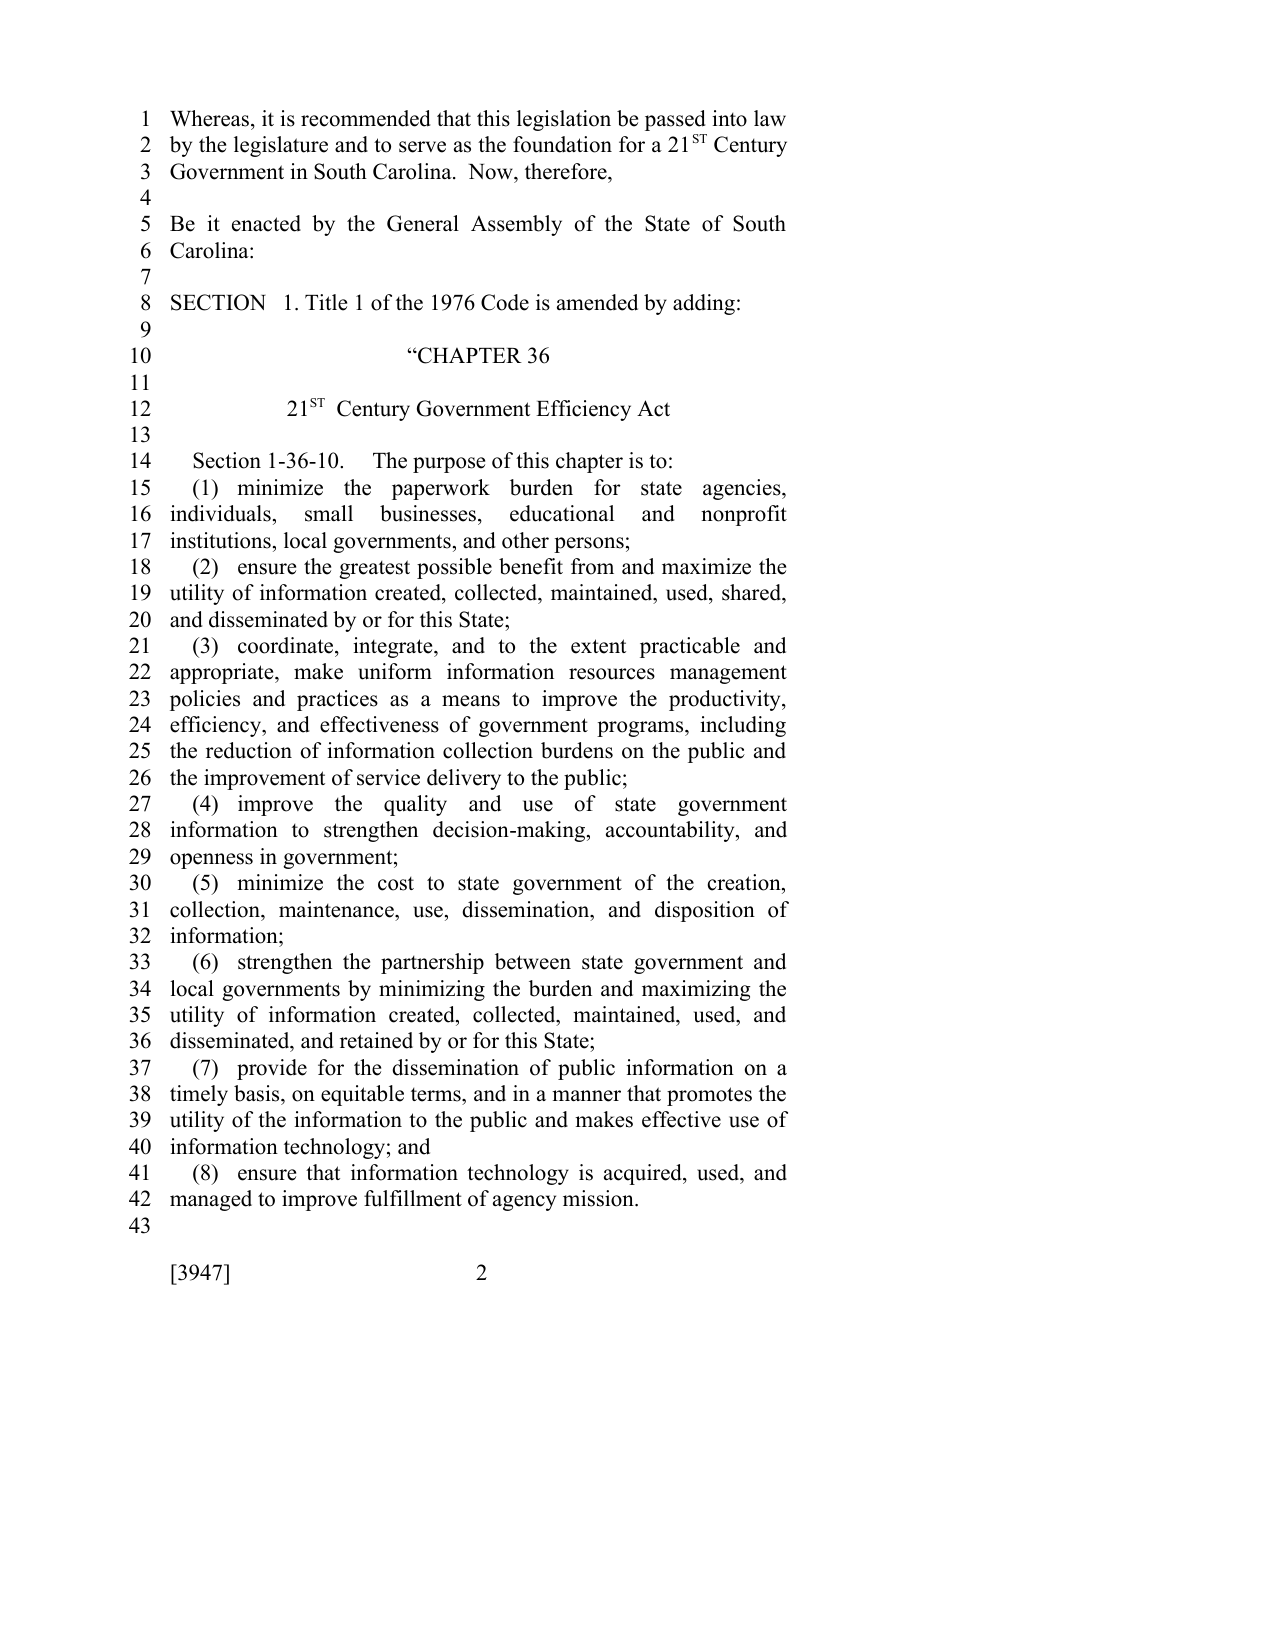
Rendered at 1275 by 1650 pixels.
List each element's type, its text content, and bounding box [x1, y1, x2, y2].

text “CHAPTER 36 [169, 342, 787, 368]
text (4) improve the quality and use of state government information to strengthen decision-making, accountability, and openness in government; [169, 790, 787, 869]
text (1) minimize the paperwork burden for state agencies, individuals, small businesses, educational and nonprofit institutions, local governments, and other persons; [169, 474, 787, 553]
text (2) ensure the greatest possible benefit from and maximize the utility of information created, collected, maintained, used, shared, and disseminated by or for this State; [169, 553, 787, 632]
text (6) strengthen the partnership between state government and local governments by minimizing the burden and maximizing the utility of information created, collected, maintained, used, and disseminated, and retained by or for this State; [169, 948, 787, 1054]
text SECTION 1. Title 1 of the 1976 Code is amended by adding: [169, 289, 787, 316]
text 21ST Century Government Efficiency Act [169, 395, 787, 421]
text (7) provide for the dissemination of public information on a timely basis, on equitable terms, and in a manner that promotes the utility of the information to the public and makes effective use of information technology; and [169, 1054, 787, 1159]
text (3) coordinate, integrate, and to the extent practicable and appropriate, make uniform information resources management policies and practices as a means to improve the productivity, efficiency, and effectiveness of government programs, including the reduction of information collection burdens on the public and the improvement of service delivery to the public; [169, 632, 787, 790]
text Section 1-36-10. The purpose of this chapter is to: [169, 448, 787, 474]
text (5) minimize the cost to state government of the creation, collection, maintenance, use, dissemination, and disposition of information; [169, 869, 787, 948]
text Be it enacted by the General Assembly of the State of South Carolina: [169, 210, 787, 263]
text (8) ensure that information technology is acquired, used, and managed to improve fulfillment of agency mission. [169, 1159, 787, 1212]
text Whereas, it is recommended that this legislation be passed into law by the legislature and to serve as the foundation for a 21ST Century Government in South Carolina. Now, therefore, [169, 105, 787, 184]
